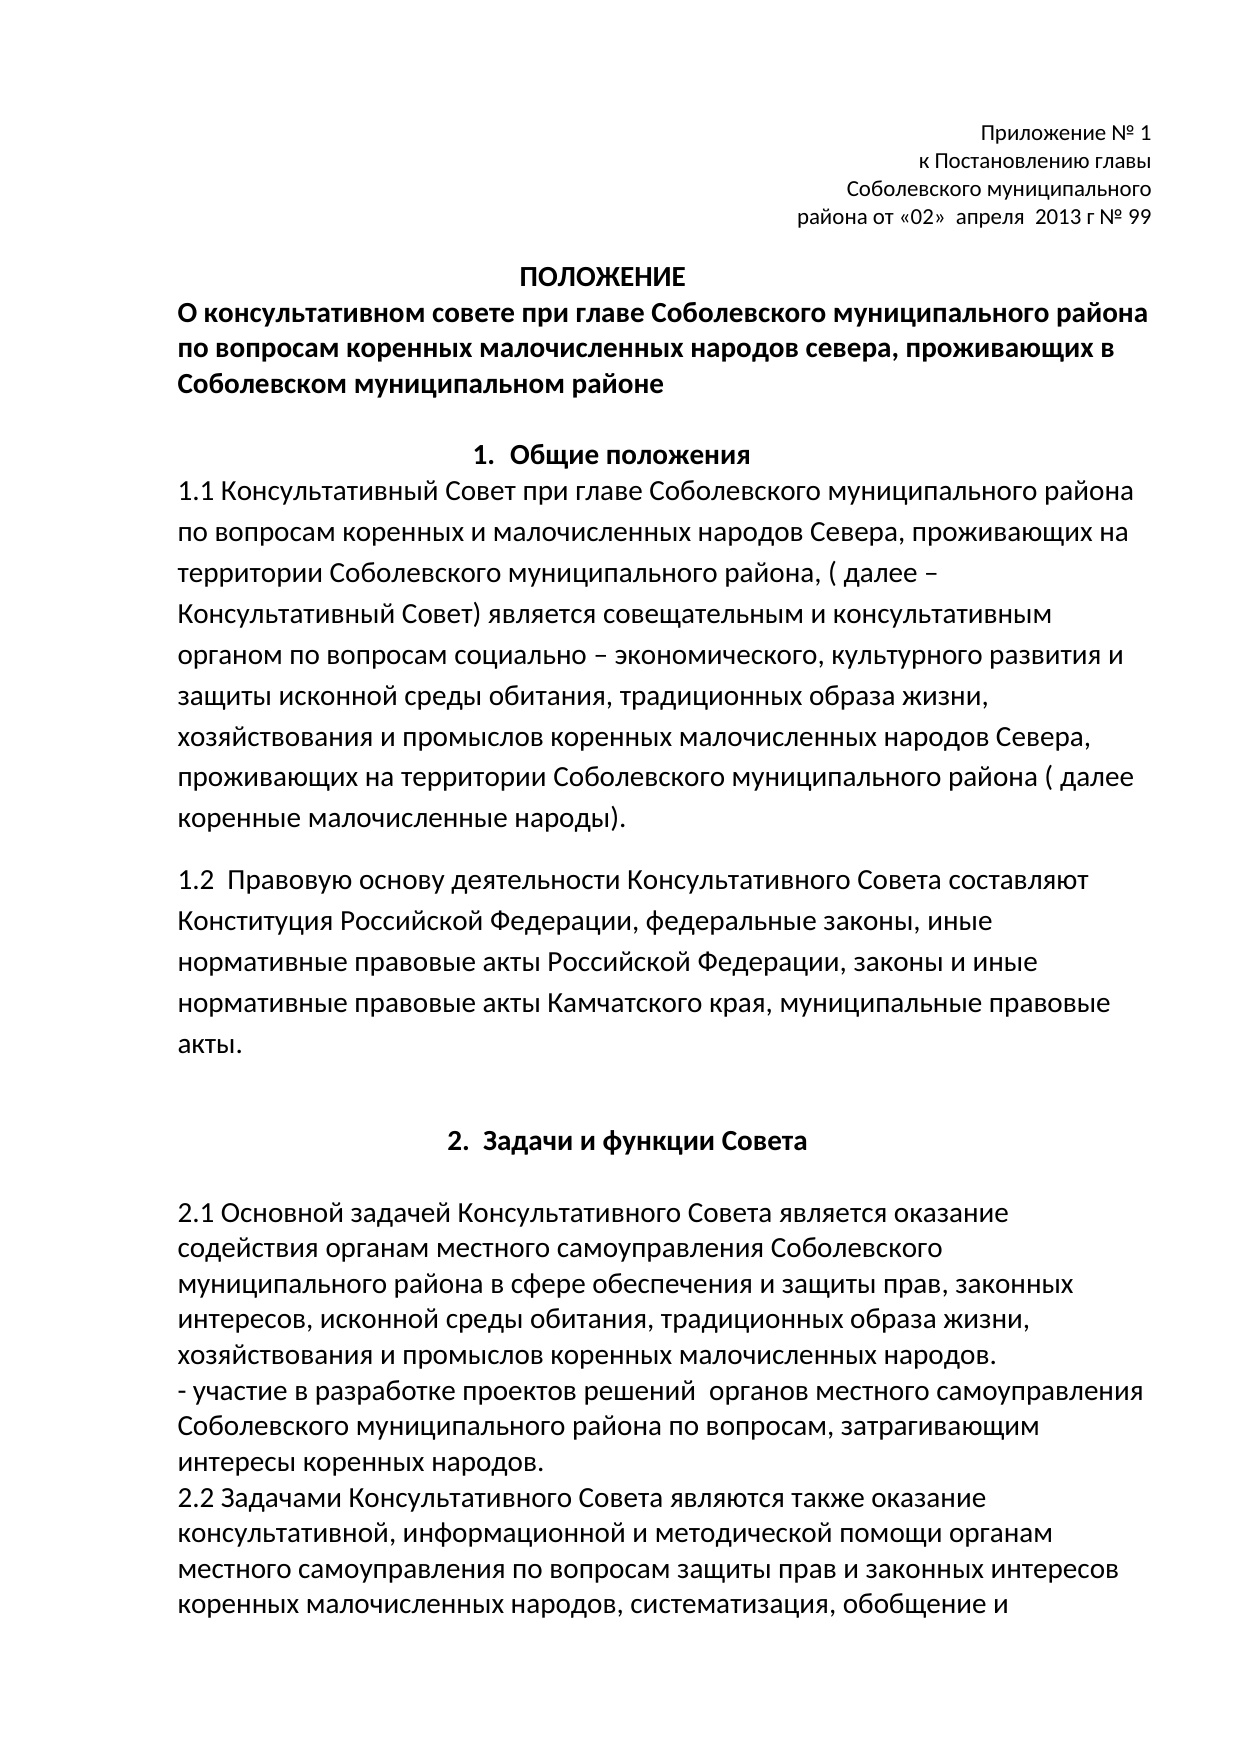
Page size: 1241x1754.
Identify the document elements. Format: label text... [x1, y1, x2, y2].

text О консультативном совете при главе Соболевского муниципального района по вопросам коренных малочисленных народов севера, проживающих в Соболевском муниципальном районе [177, 294, 1152, 401]
text - участие в разработке проектов решений органов местного самоуправления Соболевского муниципального района по вопросам, затрагивающим интересы коренных народов. [177, 1372, 1152, 1479]
text Приложение № 1 [177, 118, 1152, 146]
text района от «02» апреля 2013 г № 99 [177, 202, 1152, 230]
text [177, 1479, 1152, 1621]
text 1.2 Правовую основу деятельности Консультативного Совета составляют Конституция Российской Федерации, федеральные законы, иные нормативные правовые акты Российской Федерации, законы и иные нормативные правовые акты Камчатского края, муниципальные правовые акты. [177, 861, 1152, 1061]
text к Постановлению главы [177, 146, 1152, 174]
text Соболевского муниципального [177, 174, 1152, 202]
list Общие положения [472, 436, 1152, 472]
text 1.1 Консультативный Совет при главе Соболевского муниципального района по вопросам коренных и малочисленных народов Севера, проживающих на территории Соболевского муниципального района, ( далее – Консультативный Совет) является совещательным и консультативным органом по вопросам социально – экономического, культурного развития и защиты исконной среды обитания, традиционных образа жизни, хозяйствования и промыслов коренных малочисленных народов Севера, проживающих на территории Соболевского муниципального района ( далее коренные малочисленные народы). [177, 472, 1152, 835]
text 2.1 Основной задачей Консультативного Совета является оказание содействия органам местного самоуправления Соболевского муниципального района в сфере обеспечения и защиты прав, законных интересов, исконной среды обитания, традиционных образа жизни, хозяйствования и промыслов коренных малочисленных народов. [177, 1194, 1152, 1372]
text ПОЛОЖЕНИЕ [177, 258, 1152, 294]
text 2. Задачи и функции Совета [177, 1122, 1152, 1158]
